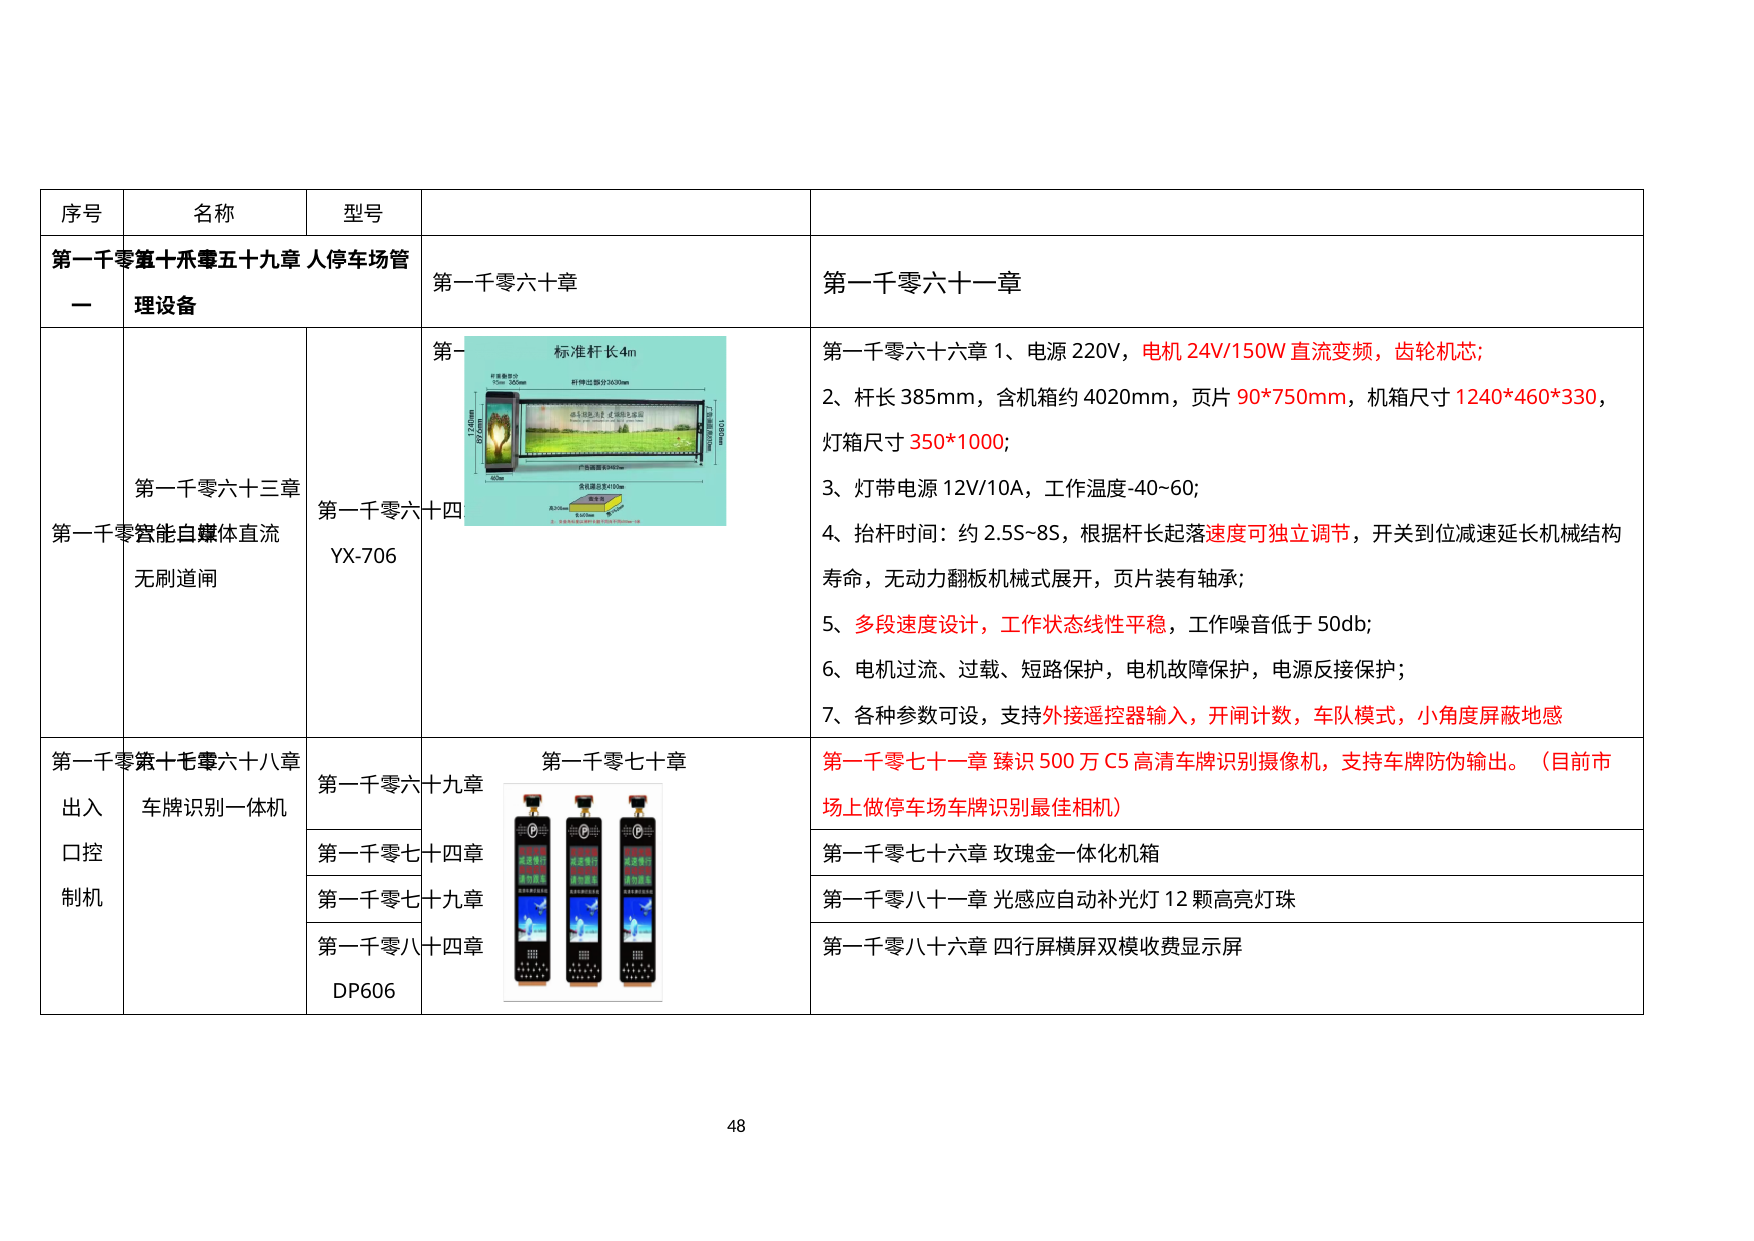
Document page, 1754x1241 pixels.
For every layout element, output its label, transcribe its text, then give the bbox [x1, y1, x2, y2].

table_cell [811, 190, 1643, 235]
table_cell [422, 236, 810, 327]
table_cell DP606 [307, 923, 421, 1013]
table_cell [307, 830, 421, 875]
table_cell 智能自媒体直流无刷道闸 [124, 328, 306, 737]
table_cell 名称 [124, 190, 306, 235]
table_cell 1、电源220V，电机24V/150W直流变频，齿轮机芯; 2、杆长385mm，含机箱约4020mm，页片90*750mm，机箱尺寸1240*460*330，灯箱尺寸350*1000; 3、灯带电源12V/10A，工作温度-40~60; 4、抬杆时间：约2.5S~8S，根据杆长起落速度可独立调节，开关到位减速延长机械结构寿命，无动力翻板机械式展开，页片装有轴承; 5、多段速度设计，工作状态线性平稳，工作噪音低于50db; 6、电机过流、过载、短路保护，电机故障保护，电源反接保护； 7、各种参数可设，支持外接遥控器输入，开闸计数，车队模式，小角度屏蔽地感 [811, 328, 1643, 737]
table_cell 型号 [307, 190, 421, 235]
picture [464, 336, 727, 526]
table_cell [307, 876, 421, 922]
table_cell [422, 738, 810, 1013]
table_cell 四行屏横屏双模收费显示屏 [811, 923, 1643, 1013]
table_cell 出入口控制机 [41, 738, 123, 1013]
table_cell 一 [41, 236, 123, 327]
table_cell YX-706 [307, 328, 421, 737]
table_cell [307, 738, 421, 829]
table_cell [811, 236, 1643, 327]
table_cell [422, 328, 810, 737]
picture [503, 783, 663, 1002]
table_cell 臻识500万C5高清车牌识别摄像机，支持车牌防伪输出。（目前市场上做停车场车牌识别最佳相机） [811, 738, 1643, 829]
table_cell 备注 [422, 190, 810, 235]
table_cell [41, 328, 123, 737]
table_cell 车牌识别一体机 [124, 738, 306, 1013]
table_cell 玫瑰金一体化机箱 [811, 830, 1643, 875]
table_cell 人停车场管理设备 [124, 236, 421, 327]
table_cell 序号 [41, 190, 123, 235]
table_cell 光感应自动补光灯12颗高亮灯珠 [811, 876, 1643, 922]
